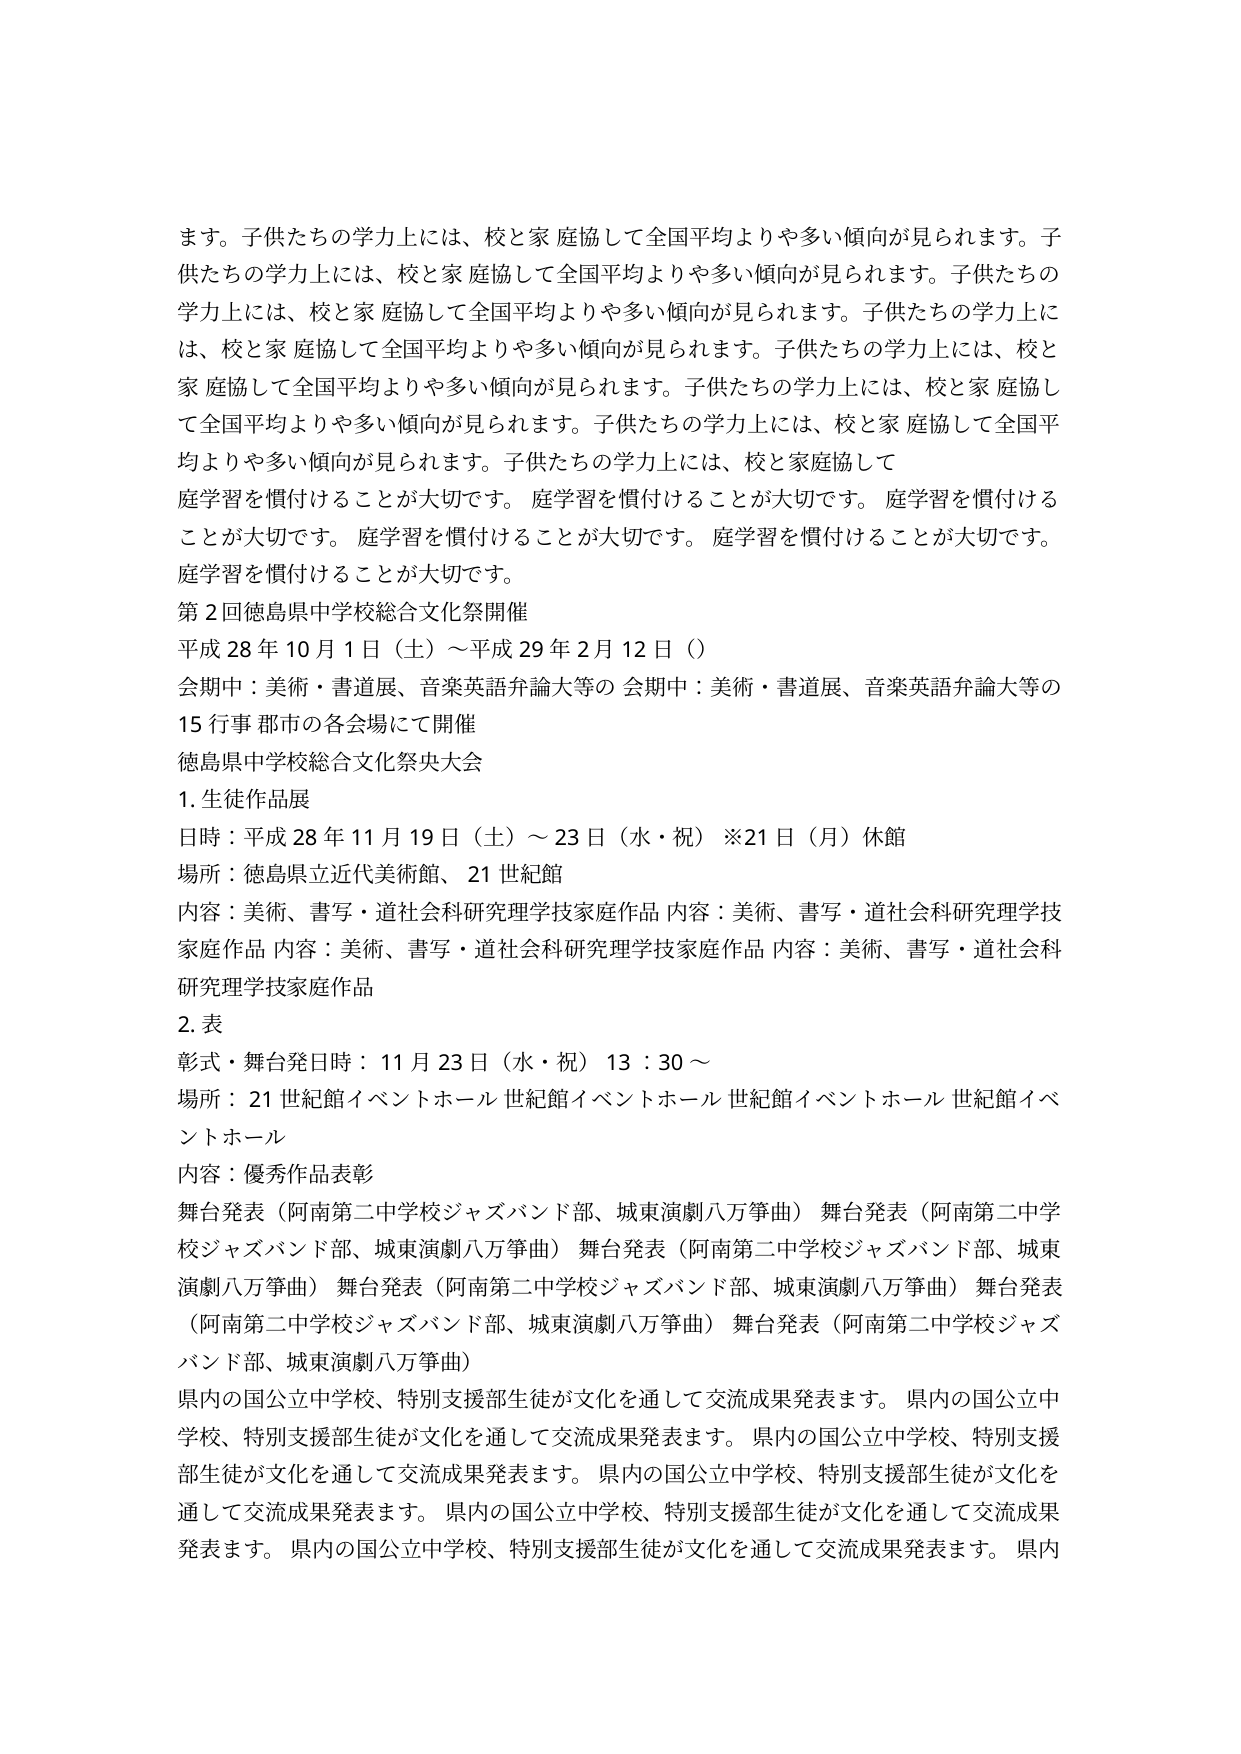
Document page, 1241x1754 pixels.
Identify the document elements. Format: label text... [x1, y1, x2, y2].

text 2. 表 [177, 1004, 1063, 1042]
text 彰式・舞台発日時： 11 月 23 日（水・祝） 13 ：30 ～ [177, 1042, 1063, 1079]
text 場所：徳島県立近代美術館、 21 世紀館 [177, 854, 1063, 892]
text 内容：優秀作品表彰 [177, 1154, 1063, 1192]
text 徳島県中学校総合文化祭央大会 [177, 742, 1063, 779]
text 会期中：美術・書道展、音楽英語弁論大等の 会期中：美術・書道展、音楽英語弁論大等の 15 行事 郡市の各会場にて開催 [177, 667, 1063, 742]
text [177, 1379, 1063, 1567]
text 内容：美術、書写・道社会科研究理学技家庭作品 内容：美術、書写・道社会科研究理学技家庭作品 内容：美術、書写・道社会科研究理学技家庭作品 内容：美術、書写・道社会科研究理学技家庭作品 [177, 892, 1063, 1004]
text 場所： 21 世紀館イベントホール 世紀館イベントホール 世紀館イベントホール 世紀館イベントホール [177, 1079, 1063, 1154]
text 平成 28 年 10 月 1日（土）～平成 29 年 2月 12 日（） [177, 629, 1063, 667]
text 舞台発表（阿南第二中学校ジャズバンド部、城東演劇八万箏曲） 舞台発表（阿南第二中学校ジャズバンド部、城東演劇八万箏曲） 舞台発表（阿南第二中学校ジャズバンド部、城東演劇八万箏曲） 舞台発表（阿南第二中学校ジャズバンド部、城東演劇八万箏曲） 舞台発表（阿南第二中学校ジャズバンド部、城東演劇八万箏曲） 舞台発表（阿南第二中学校ジャズバンド部、城東演劇八万箏曲） [177, 1192, 1063, 1379]
text 庭学習を慣付けることが大切です。 庭学習を慣付けることが大切です。 庭学習を慣付けることが大切です。 庭学習を慣付けることが大切です。 庭学習を慣付けることが大切です。 庭学習を慣付けることが大切です。 [177, 479, 1063, 592]
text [177, 217, 1063, 479]
text 日時：平成 28 年 11 月 19 日（土）～ 23 日（水・祝） ※21 日（月）休館 [177, 817, 1063, 854]
text 1. 生徒作品展 [177, 779, 1063, 817]
text 第 2回徳島県中学校総合文化祭開催 [177, 592, 1063, 629]
